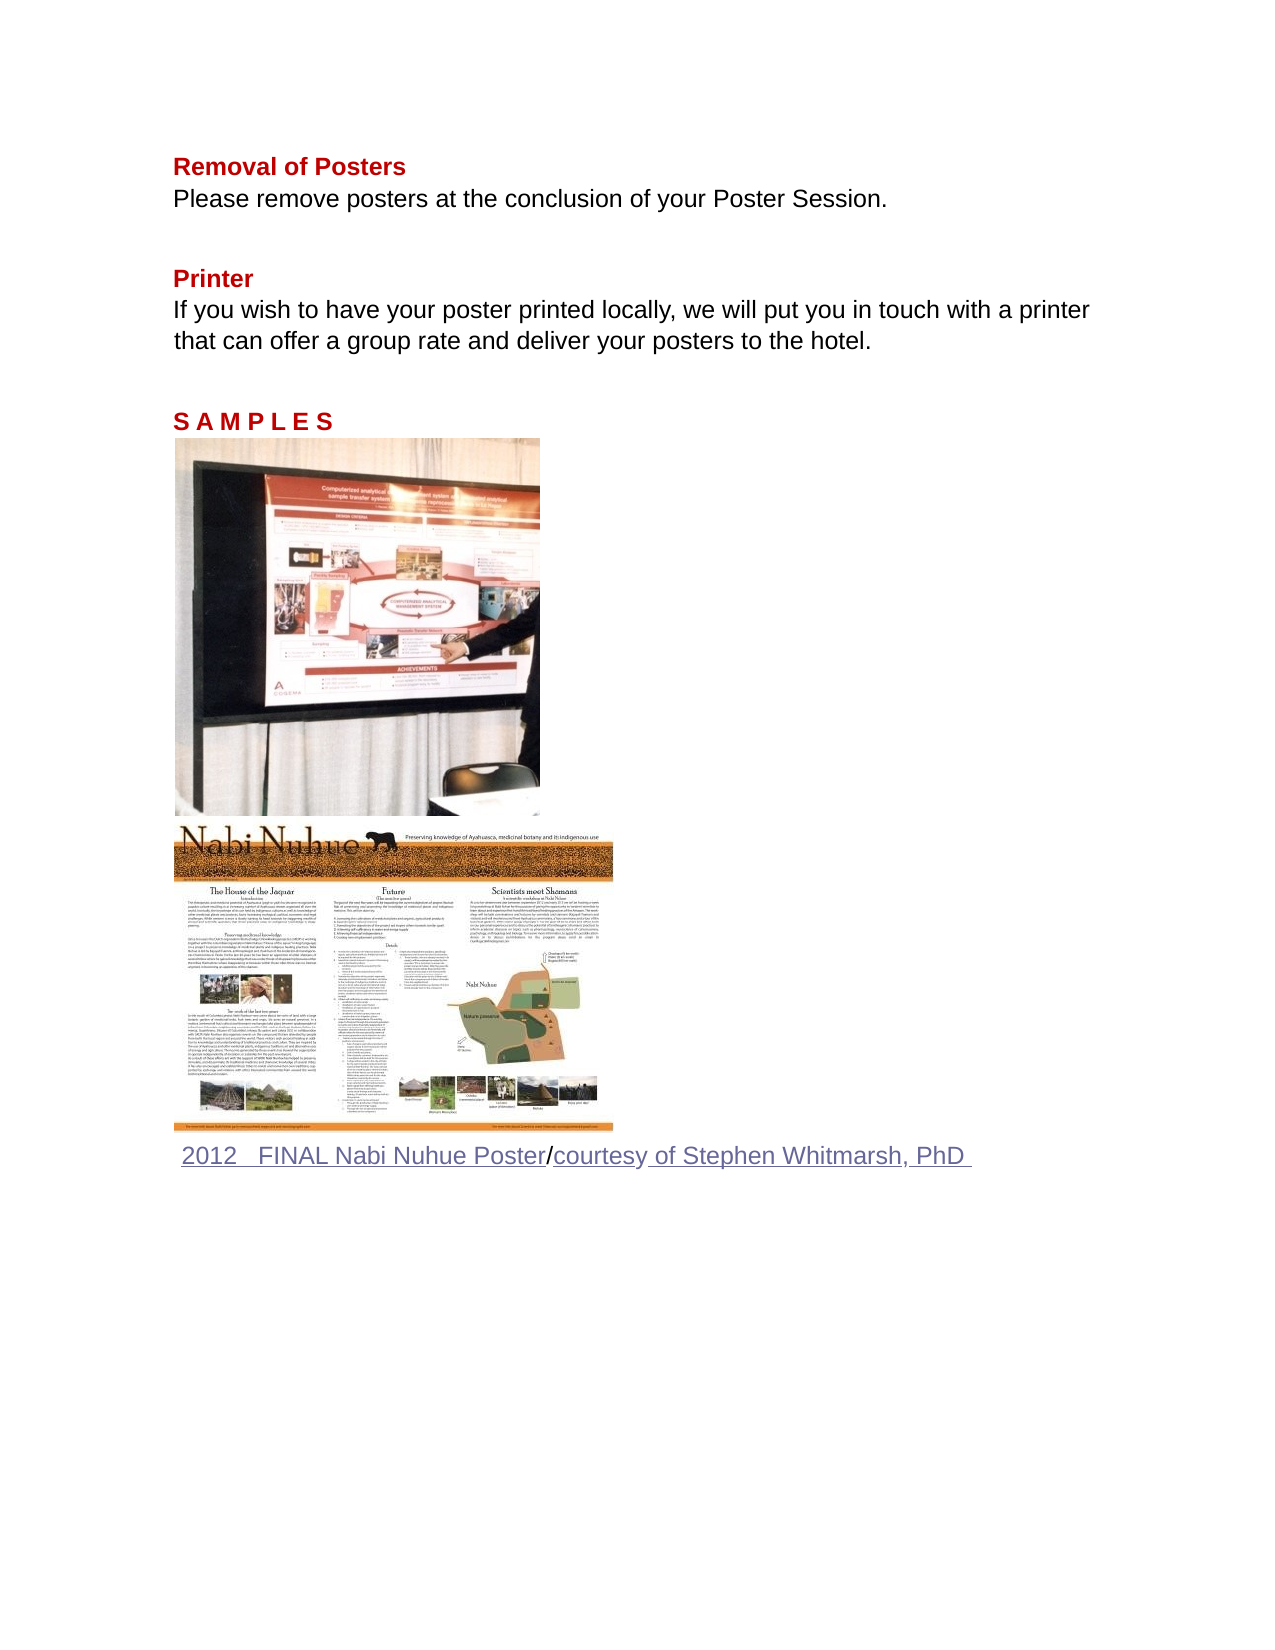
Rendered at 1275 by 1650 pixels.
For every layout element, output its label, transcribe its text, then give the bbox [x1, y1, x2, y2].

text 2012 FINAL Nabi Nuhue Poster/courtesy of Stephen Whitmarsh, PhD [174, 1141, 1099, 1169]
text Printer [173, 264, 1099, 293]
subtitle Removal of Posters [173, 152, 1099, 181]
picture [174, 438, 614, 1133]
subtitle S A M P L E S [173, 407, 1099, 436]
text Please remove posters at the conclusion of your Poster Session. [173, 184, 1099, 212]
text If you wish to have your poster printed locally, we will put you in touch with a printer that can offer a group rate and deliver your posters to the hotel. [173, 295, 1099, 354]
